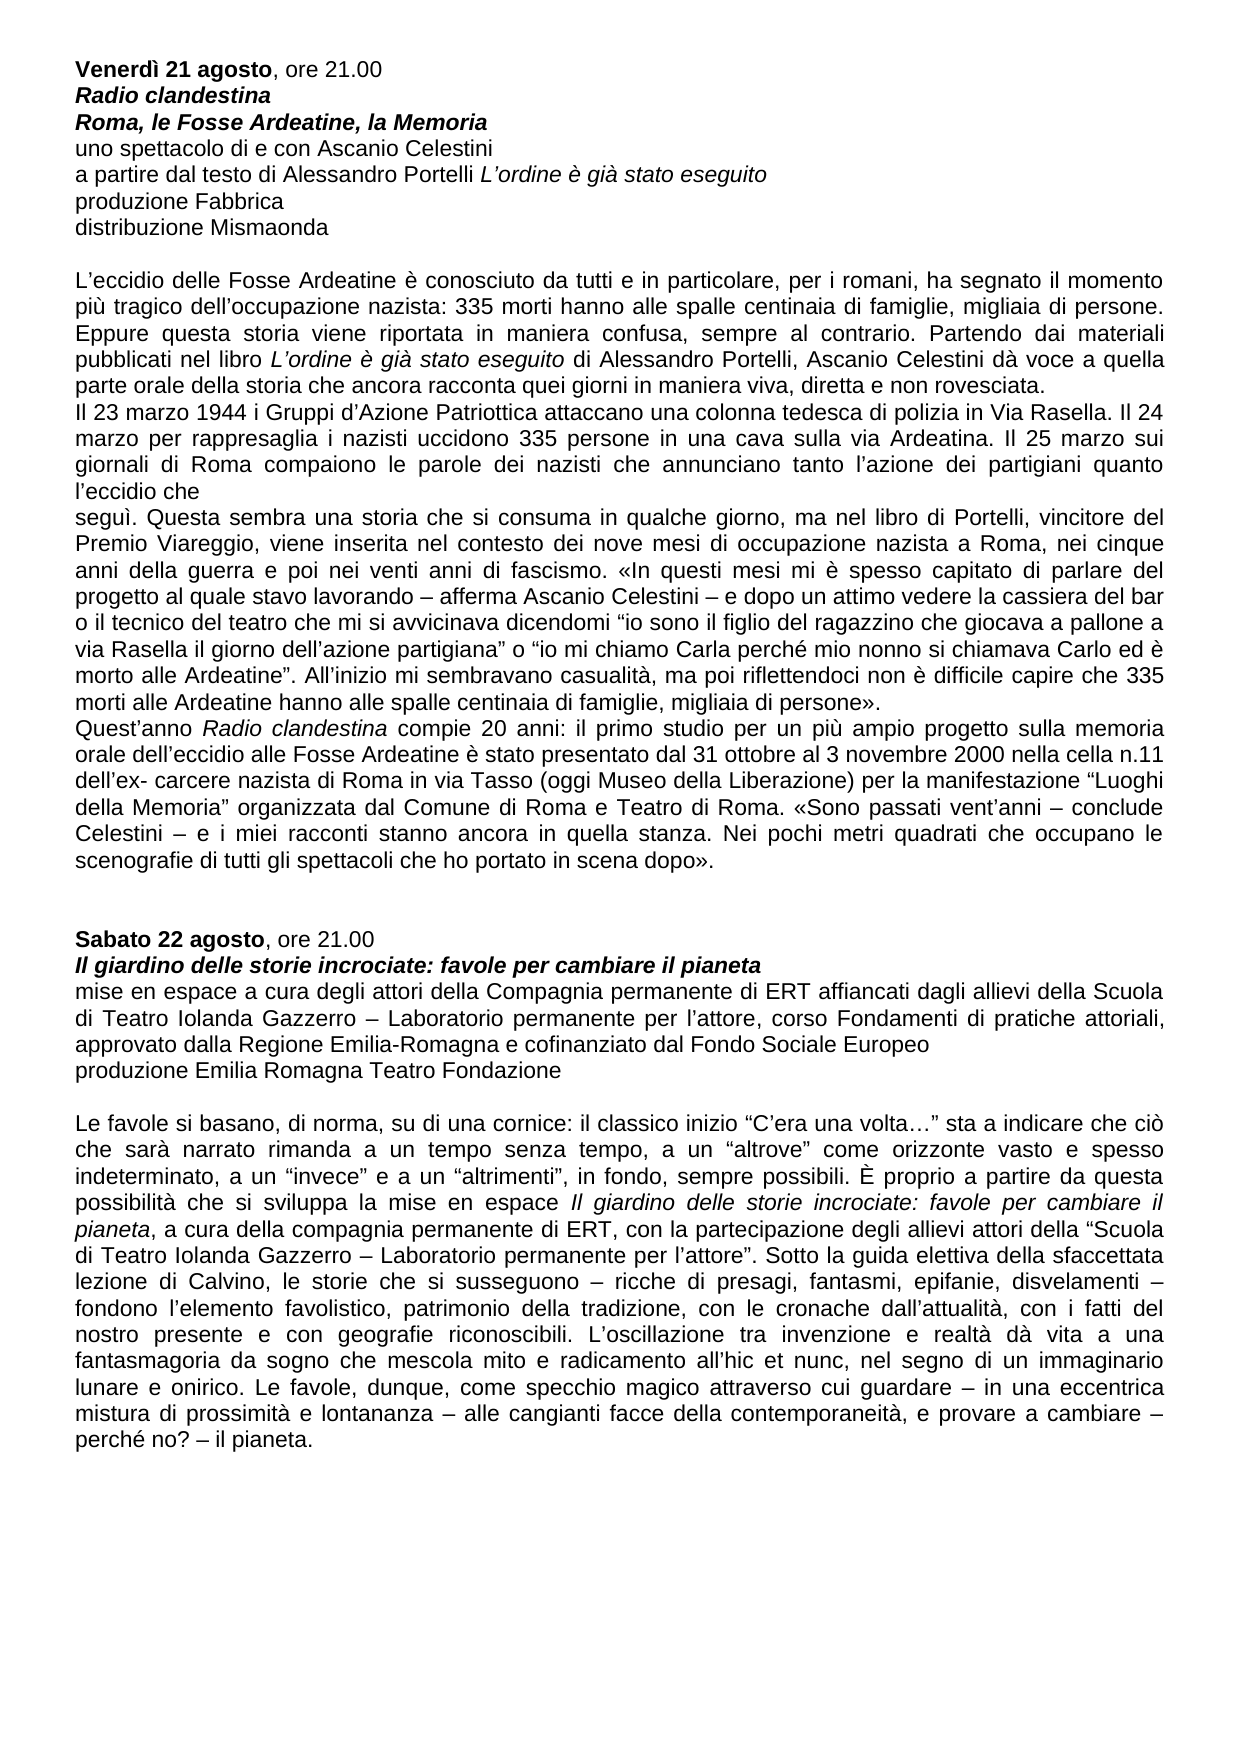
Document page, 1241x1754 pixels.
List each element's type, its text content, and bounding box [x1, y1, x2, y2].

text produzione Fabbrica [75, 188, 1165, 214]
text seguì. Questa sembra una storia che si consuma in qualche giorno, ma nel libro di Portelli, vincitore del Premio Viareggio, viene inserita nel contesto dei nove mesi di occupazione nazista a Roma, nei cinque anni della guerra e poi nei venti anni di fascismo. «In questi mesi mi è spesso capitato di parlare del progetto al quale stavo lavorando – afferma Ascanio Celestini – e dopo un attimo vedere la cassiera del bar o il tecnico del teatro che mi si avvicinava dicendomi “io sono il figlio del ragazzino che giocava a pallone a via Rasella il giorno dell’azione partigiana” o “io mi chiamo Carla perché mio nonno si chiamava Carlo ed è morto alle Ardeatine”. All’inizio mi sembravano casualità, ma poi riflettendoci non è difficile capire che 335 morti alle Ardeatine hanno alle spalle centinaia di famiglie, migliaia di persone». [75, 504, 1165, 715]
text a partire dal testo di Alessandro Portelli L’ordine è già stato eseguito [75, 161, 1165, 188]
text Il 23 marzo 1944 i Gruppi d’Azione Patriottica attaccano una colonna tedesca di polizia in Via Rasella. Il 24 marzo per rappresaglia i nazisti uccidono 335 persone in una cava sulla via Ardeatina. Il 25 marzo sui giornali di Roma compaiono le parole dei nazisti che annunciano tanto l’azione dei partigiani quanto l’eccidio che [75, 398, 1165, 504]
text distribuzione Mismaonda [75, 214, 1165, 240]
text produzione Emilia Romagna Teatro Fondazione [75, 1057, 1165, 1084]
text Il giardino delle storie incrociate: favole per cambiare il pianeta [75, 952, 1165, 978]
text uno spettacolo di e con Ascanio Celestini [75, 135, 1165, 161]
text Roma, le Fosse Ardeatine, la Memoria [75, 109, 1165, 135]
text L’eccidio delle Fosse Ardeatine è conosciuto da tutti e in particolare, per i romani, ha segnato il momento più tragico dell’occupazione nazista: 335 morti hanno alle spalle centinaia di famiglie, migliaia di persone. Eppure questa storia viene riportata in maniera confusa, sempre al contrario. Partendo dai materiali pubblicati nel libro L’ordine è già stato eseguito di Alessandro Portelli, Ascanio Celestini dà voce a quella parte orale della storia che ancora racconta quei giorni in maniera viva, diretta e non rovesciata. [75, 267, 1165, 398]
text Venerdì 21 agosto, ore 21.00 [75, 56, 1165, 82]
text Quest’anno Radio clandestina compie 20 anni: il primo studio per un più ampio progetto sulla memoria orale dell’eccidio alle Fosse Ardeatine è stato presentato dal 31 ottobre al 3 novembre 2000 nella cella n.11 dell’ex- carcere nazista di Roma in via Tasso (oggi Museo della Liberazione) per la manifestazione “Luoghi della Memoria” organizzata dal Comune di Roma e Teatro di Roma. «Sono passati vent’anni – conclude Celestini – e i miei racconti stanno ancora in quella stanza. Nei pochi metri quadrati che occupano le scenografie di tutti gli spettacoli che ho portato in scena dopo». [75, 715, 1165, 873]
text Sabato 22 agosto, ore 21.00 [75, 926, 1165, 952]
text Radio clandestina [75, 82, 1165, 109]
text mise en espace a cura degli attori della Compagnia permanente di ERT affiancati dagli allievi della Scuola di Teatro Iolanda Gazzerro – Laboratorio permanente per l’attore, corso Fondamenti di pratiche attoriali, approvato dalla Regione Emilia-Romagna e cofinanziato dal Fondo Sociale Europeo [75, 978, 1165, 1057]
text Le favole si basano, di norma, su di una cornice: il classico inizio “C’era una volta…” sta a indicare che ciò che sarà narrato rimanda a un tempo senza tempo, a un “altrove” come orizzonte vasto e spesso indeterminato, a un “invece” e a un “altrimenti”, in fondo, sempre possibili. È proprio a partire da questa possibilità che si sviluppa la mise en espace Il giardino delle storie incrociate: favole per cambiare il pianeta, a cura della compagnia permanente di ERT, con la partecipazione degli allievi attori della “Scuola di Teatro Iolanda Gazzerro – Laboratorio permanente per l’attore”. Sotto la guida elettiva della sfaccettata lezione di Calvino, le storie che si susseguono – ricche di presagi, fantasmi, epifanie, disvelamenti – fondono l’elemento favolistico, patrimonio della tradizione, con le cronache dall’attualità, con i fatti del nostro presente e con geografie riconoscibili. L’oscillazione tra invenzione e realtà dà vita a una fantasmagoria da sogno che mescola mito e radicamento all’hic et nunc, nel segno di un immaginario lunare e onirico. Le favole, dunque, come specchio magico attraverso cui guardare – in una eccentrica mistura di prossimità e lontananza – alle cangianti facce della contemporaneità, e provare a cambiare – perché no? – il pianeta. [75, 1110, 1165, 1453]
